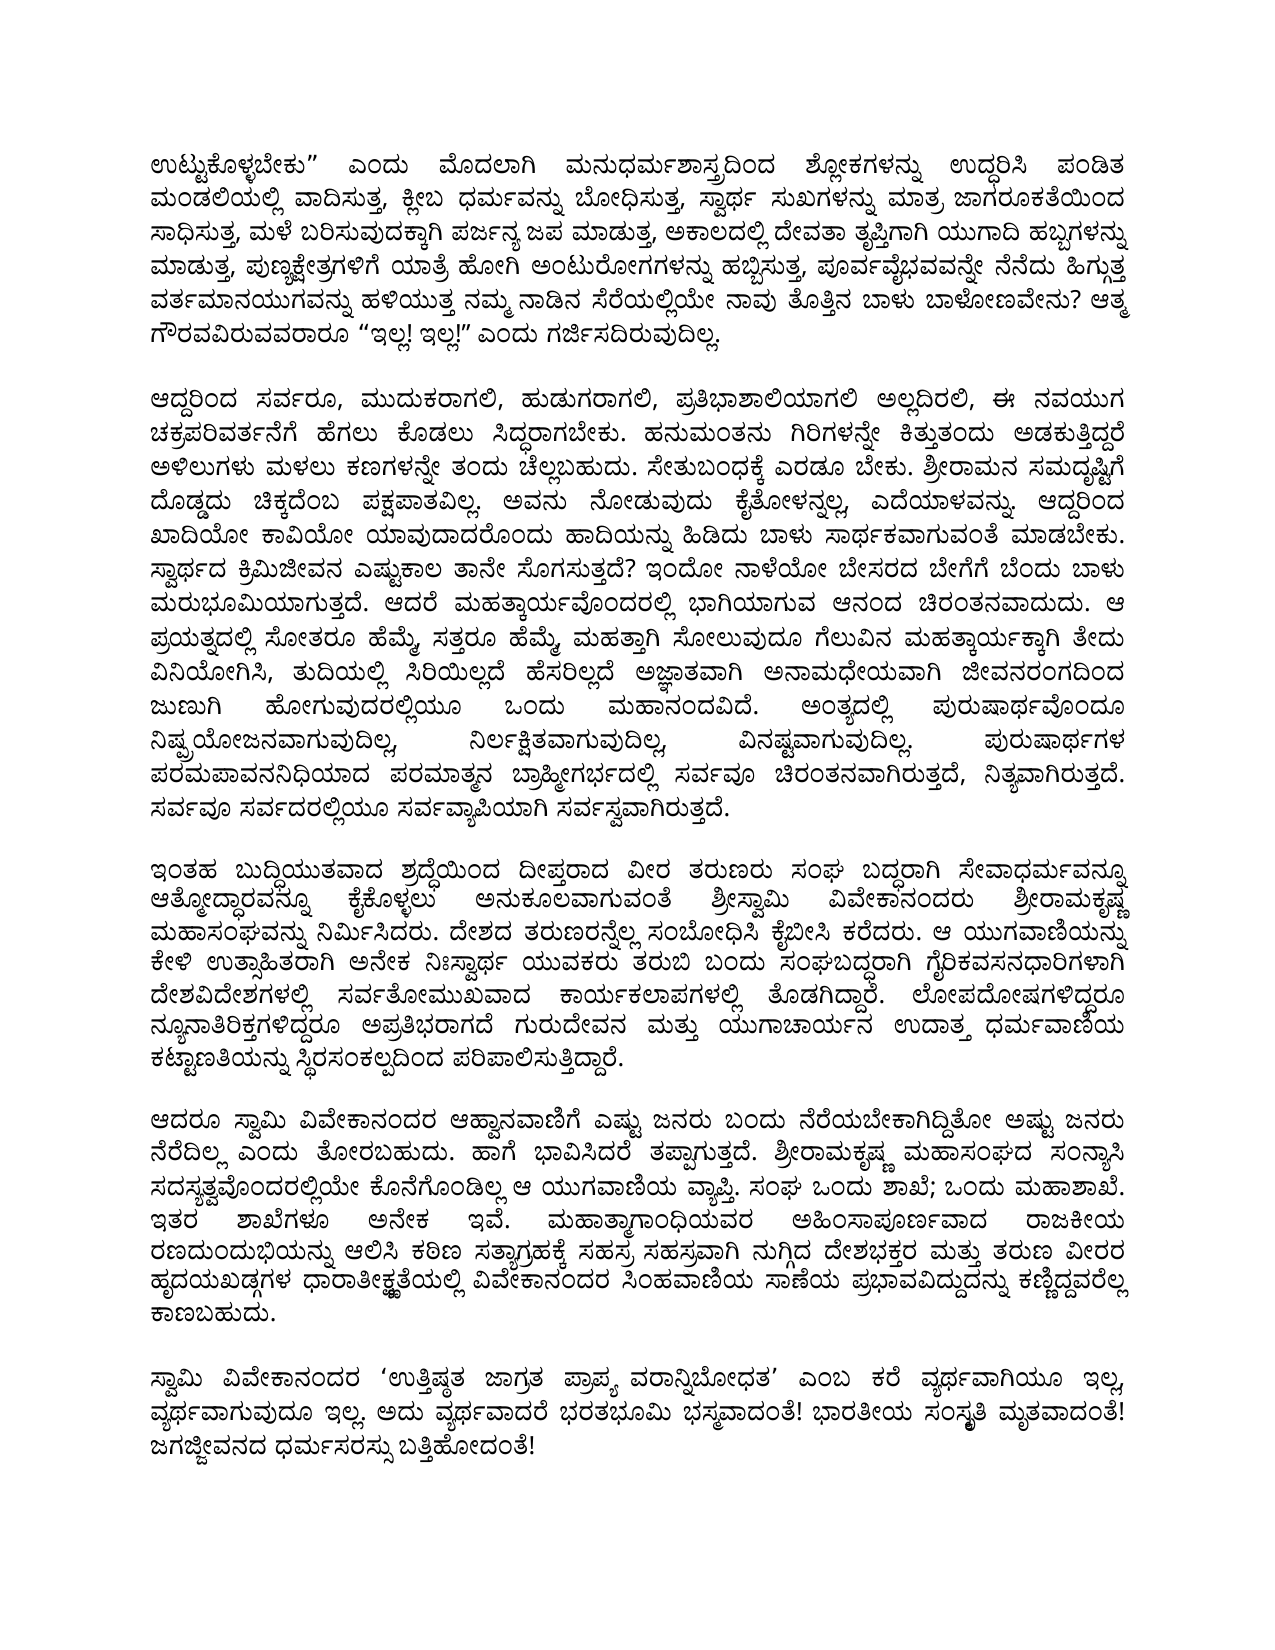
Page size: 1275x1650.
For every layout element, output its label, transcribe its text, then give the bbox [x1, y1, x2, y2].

text ಇಂತಹ ಬುದ್ಧಿಯುತವಾದ ಶ್ರದ್ಧೆಯಿಂದ ದೀಪ್ತರಾದ ವೀರ ತರುಣರು ಸಂಘ ಬದ್ಧರಾಗಿ ಸೇವಾಧರ್ಮವನ್ನೂ ಆತ್ಮೋದ್ಧಾರವನ್ನೂ ಕೈಕೊಳ್ಳಲು ಅನುಕೂಲವಾಗುವಂತೆ ಶ್ರೀಸ್ವಾಮಿ ವಿವೇಕಾನಂದರು ಶ್ರೀರಾಮಕೃಷ್ಣ ಮಹಾಸಂಘವನ್ನು ನಿರ್ಮಿಸಿದರು. ದೇಶದ ತರುಣರನ್ನೆಲ್ಲ ಸಂಬೋಧಿಸಿ ಕೈಬೀಸಿ ಕರೆದರು. ಆ ಯುಗವಾಣಿಯನ್ನು ಕೇಳಿ ಉತ್ಸಾಹಿತರಾಗಿ ಅನೇಕ ನಿಃಸ್ವಾರ್ಥ ಯುವಕರು ತರುಬಿ ಬಂದು ಸಂಘಬದ್ಧರಾಗಿ ಗೈರಿಕವಸನಧಾರಿಗಳಾಗಿ ದೇಶವಿದೇಶಗಳಲ್ಲಿ ಸರ್ವತೋಮುಖವಾದ ಕಾರ್ಯಕಲಾಪಗಳಲ್ಲಿ ತೊಡಗಿದ್ದಾರೆ. ಲೋಪದೋಷಗಳಿದ್ದರೂ ನ್ಯೂನಾತಿರಿಕ್ತಗಳಿದ್ದರೂ ಅಪ್ರತಿಭರಾಗದೆ ಗುರುದೇವನ ಮತ್ತು ಯುಗಾಚಾರ್ಯನ ಉದಾತ್ತ ಧರ್ಮವಾಣಿಯ ಕಟ್ಟಾಣತಿಯನ್ನು ಸ್ಥಿರಸಂಕಲ್ಪದಿಂದ ಪರಿಪಾಲಿಸುತ್ತಿದ್ದಾರೆ. [150, 855, 1125, 1074]
text ಆದ್ದರಿಂದ ಸರ್ವರೂ, ಮುದುಕರಾಗಲಿ, ಹುಡುಗರಾಗಲಿ, ಪ್ರತಿಭಾಶಾಲಿಯಾಗಲಿ ಅಲ್ಲದಿರಲಿ, ಈ ನವಯುಗ ಚಕ್ರಪರಿವರ್ತನೆಗೆ ಹೆಗಲು ಕೊಡಲು ಸಿದ್ಧರಾಗಬೇಕು. ಹನುಮಂತನು ಗಿರಿಗಳನ್ನೇ ಕಿತ್ತುತಂದು ಅಡಕುತ್ತಿದ್ದರೆ ಅಳಿಲುಗಳು ಮಳಲು ಕಣಗಳನ್ನೇ ತಂದು ಚೆಲ್ಲಬಹುದು. ಸೇತುಬಂಧಕ್ಕೆ ಎರಡೂ ಬೇಕು. ಶ್ರೀರಾಮನ ಸಮದೃಷ್ಟಿಗೆ ದೊಡ್ಡದು ಚಿಕ್ಕದೆಂಬ ಪಕ್ಷಪಾತವಿಲ್ಲ. ಅವನು ನೋಡುವುದು ಕೈತೋಳನ್ನಲ್ಲ, ಎದೆಯಾಳವನ್ನು. ಆದ್ದರಿಂದ ಖಾದಿಯೋ ಕಾವಿಯೋ ಯಾವುದಾದರೊಂದು ಹಾದಿಯನ್ನು ಹಿಡಿದು ಬಾಳು ಸಾರ್ಥಕವಾಗುವಂತೆ ಮಾಡಬೇಕು. ಸ್ವಾರ್ಥದ ಕ್ರಿಮಿಜೀವನ ಎಷ್ಟುಕಾಲ ತಾನೇ ಸೊಗಸುತ್ತದೆ? ಇಂದೋ ನಾಳೆಯೋ ಬೇಸರದ ಬೇಗೆಗೆ ಬೆಂದು ಬಾಳು ಮರುಭೂಮಿಯಾಗುತ್ತದೆ. ಆದರೆ ಮಹತ್ಕಾರ್ಯವೊಂದರಲ್ಲಿ ಭಾಗಿಯಾಗುವ ಆನಂದ ಚಿರಂತನವಾದುದು. ಆ ಪ್ರಯತ್ನದಲ್ಲಿ ಸೋತರೂ ಹೆಮ್ಮೆ, ಸತ್ತರೂ ಹೆಮ್ಮೆ, ಮಹತ್ತಾಗಿ ಸೋಲುವುದೂ ಗೆಲುವಿನ ಮಹತ್ಕಾರ್ಯಕ್ಕಾಗಿ ತೇದು ವಿನಿಯೋಗಿಸಿ, ತುದಿಯಲ್ಲಿ ಸಿರಿಯಿಲ್ಲದೆ ಹೆಸರಿಲ್ಲದೆ ಅಜ್ಞಾತವಾಗಿ ಅನಾಮಧೇಯವಾಗಿ ಜೀವನರಂಗದಿಂದ ಜುಣುಗಿ ಹೋಗುವುದರಲ್ಲಿಯೂ ಒಂದು ಮಹಾನಂದವಿದೆ. ಅಂತ್ಯದಲ್ಲಿ ಪುರುಷಾರ್ಥವೊಂದೂ ನಿಷ್ಪ್ರಯೋಜನವಾಗುವುದಿಲ್ಲ, ನಿರ್ಲಕ್ಷಿತವಾಗುವುದಿಲ್ಲ, ವಿನಷ್ಟವಾಗುವುದಿಲ್ಲ. ಪುರುಷಾರ್ಥಗಳ ಪರಮಪಾವನನಿಧಿಯಾದ ಪರಮಾತ್ಮನ ಬ್ರಾಹ್ಮೀಗರ್ಭದಲ್ಲಿ ಸರ್ವವೂ ಚಿರಂತನವಾಗಿರುತ್ತದೆ, ನಿತ್ಯವಾಗಿರುತ್ತದೆ. ಸರ್ವವೂ ಸರ್ವದರಲ್ಲಿಯೂ ಸರ್ವವ್ಯಾಪಿಯಾಗಿ ಸರ್ವಸ್ವವಾಗಿರುತ್ತದೆ. [150, 381, 1125, 823]
text ಸ್ವಾಮಿ ವಿವೇಕಾನಂದರ ‘ಉತ್ತಿಷ್ಠತ ಜಾಗ್ರತ ಪ್ರಾಪ್ಯ ವರಾನ್ನಿಬೋಧತ’ ಎಂಬ ಕರೆ ವ್ಯರ್ಥವಾಗಿಯೂ ಇಲ್ಲ, ವ್ಯರ್ಥವಾಗುವುದೂ ಇಲ್ಲ. ಅದು ವ್ಯರ್ಥವಾದರೆ ಭರತಭೂಮಿ ಭಸ್ಮವಾದಂತೆ! ಭಾರತೀಯ ಸಂಸ್ಕೃತಿ ಮೃತವಾದಂತೆ! ಜಗಜ್ಜೀವನದ ಧರ್ಮಸರಸ್ಸು ಬತ್ತಿಹೋದಂತೆ! [150, 1360, 1125, 1462]
text ಆದರೂ ಸ್ವಾಮಿ ವಿವೇಕಾನಂದರ ಆಹ್ವಾನವಾಣಿಗೆ ಎಷ್ಟು ಜನರು ಬಂದು ನೆರೆಯಬೇಕಾಗಿದ್ದಿತೋ ಅಷ್ಟು ಜನರು ನೆರೆದಿಲ್ಲ ಎಂದು ತೋರಬಹುದು. ಹಾಗೆ ಭಾವಿಸಿದರೆ ತಪ್ಪಾಗುತ್ತದೆ. ಶ್ರೀರಾಮಕೃಷ್ಣ ಮಹಾಸಂಘದ ಸಂನ್ಯಾಸಿ ಸದಸ್ಯತ್ವವೊಂದರಲ್ಲಿಯೇ ಕೊನೆಗೊಂಡಿಲ್ಲ ಆ ಯುಗವಾಣಿಯ ವ್ಯಾಪ್ತಿ. ಸಂಘ ಒಂದು ಶಾಖೆ; ಒಂದು ಮಹಾಶಾಖೆ. ಇತರ ಶಾಖೆಗಳೂ ಅನೇಕ ಇವೆ. ಮಹಾತ್ಮಾಗಾಂಧಿಯವರ ಅಹಿಂಸಾಪೂರ್ಣವಾದ ರಾಜಕೀಯ ರಣದುಂದುಭಿಯನ್ನು ಆಲಿಸಿ ಕಠಿಣ ಸತ್ಯಾಗ್ರಹಕ್ಕೆ ಸಹಸ್ರ ಸಹಸ್ರವಾಗಿ ನುಗ್ಗಿದ ದೇಶಭಕ್ತರ ಮತ್ತು ತರುಣ ವೀರರ ಹೃದಯಖಡ್ಗಗಳ ಧಾರಾತೀಕ್ಷ್ಣತೆಯಲ್ಲಿ ವಿವೇಕಾನಂದರ ಸಿಂಹವಾಣಿಯ ಸಾಣೆಯ ಪ್ರಭಾವವಿದ್ದುದನ್ನು ಕಣ್ಣಿದ್ದವರೆಲ್ಲ ಕಾಣಬಹುದು. [150, 1105, 1125, 1329]
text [150, 150, 1125, 349]
